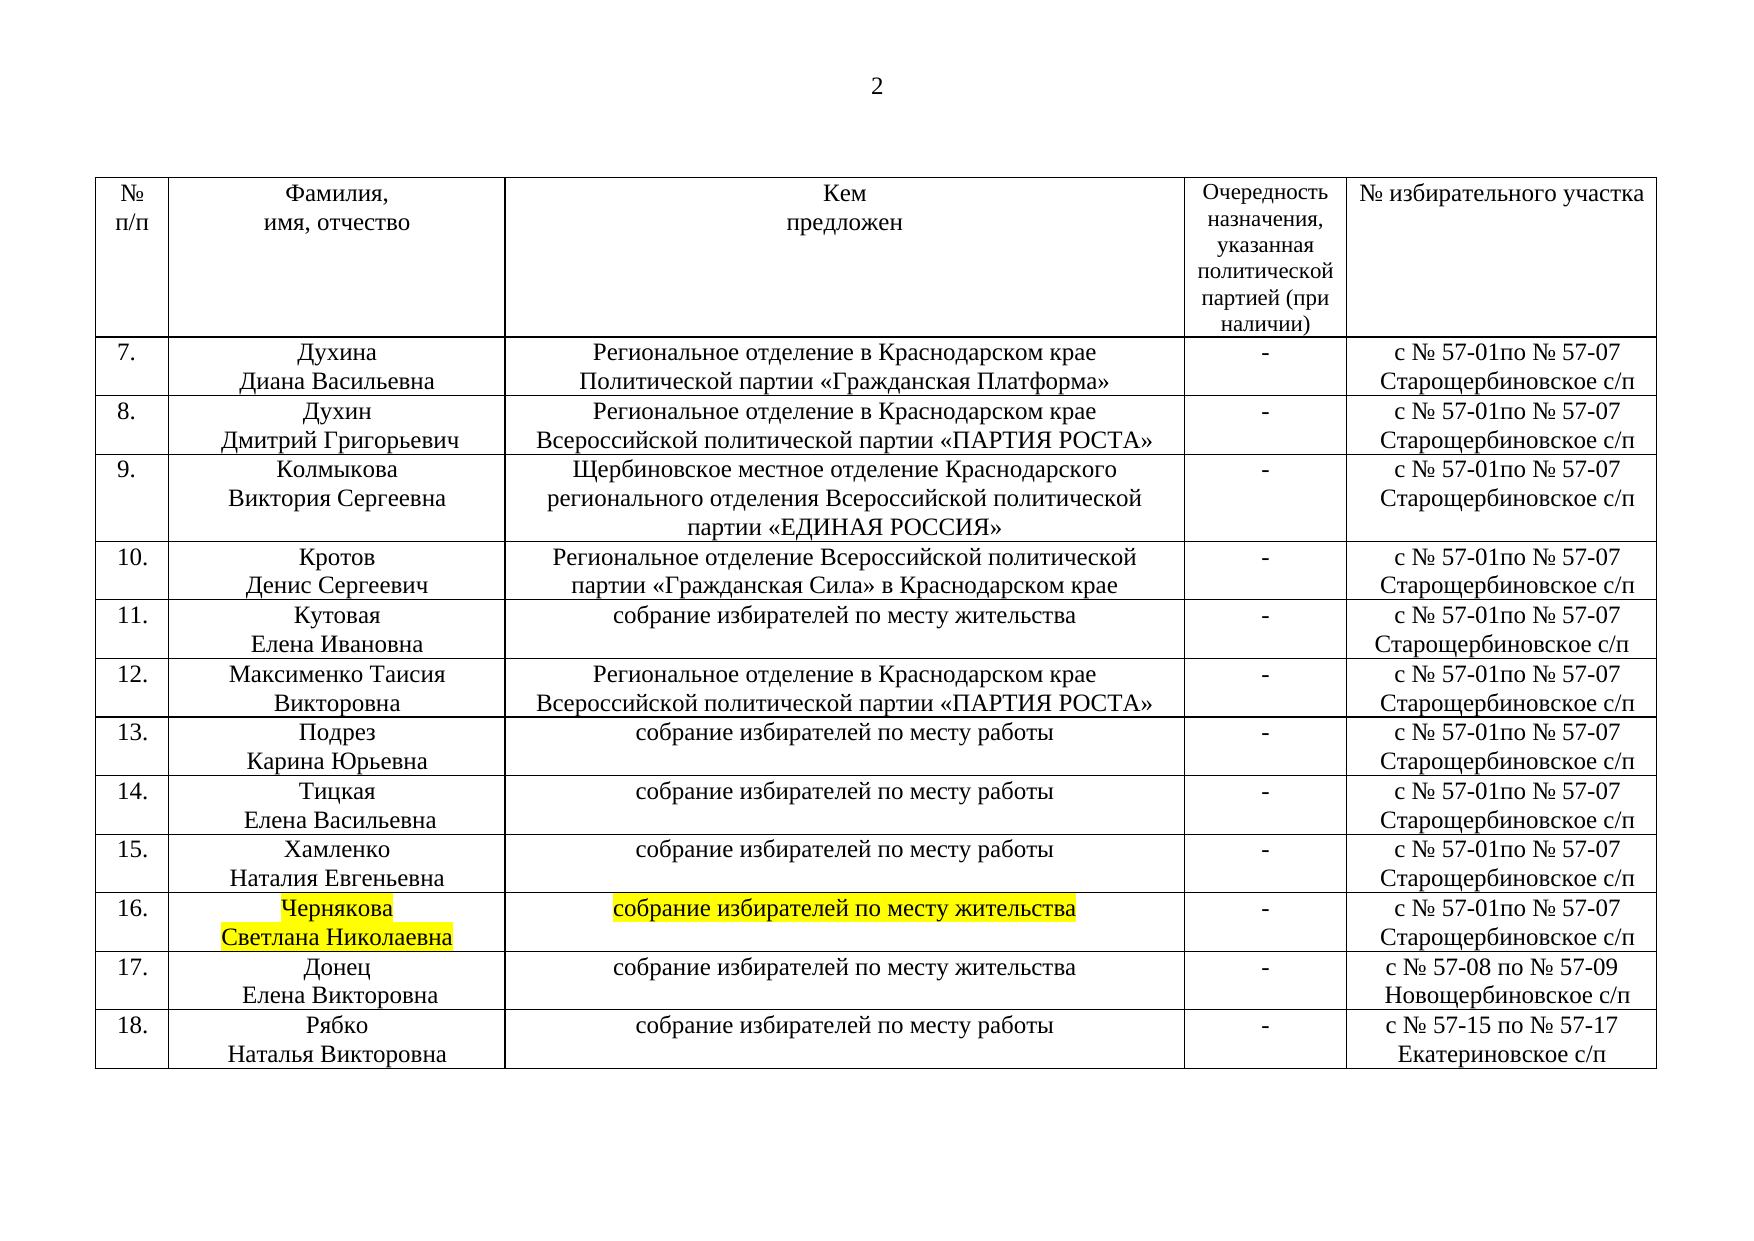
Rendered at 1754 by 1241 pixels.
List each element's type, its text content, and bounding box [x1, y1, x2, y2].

table_cell [96, 542, 168, 599]
table_header № п/п [96, 178, 168, 336]
table_cell Чернякова Светлана Николаевна [169, 893, 281, 951]
table_header Очередность назначения, указанная политической партией (при наличии) [1185, 178, 1346, 336]
table_cell Кутовая Елена Ивановна [169, 600, 504, 658]
table_cell с № 57-08 по № 57-09 Новощербиновское с/п [1347, 952, 1656, 1009]
table_cell Региональное отделение в Краснодарском крае Политической партии «Гражданская Платформа» [506, 338, 1184, 395]
table_cell собрание избирателей по месту работы [506, 776, 1184, 833]
table_cell собрание избирателей по месту работы [506, 1010, 1184, 1068]
table_cell Максименко Таисия Викторовна [169, 659, 504, 716]
table_cell [96, 600, 168, 658]
table_cell собрание избирателей по месту жительства [506, 893, 1184, 951]
table_cell собрание избирателей по месту жительства [506, 600, 1184, 658]
table_cell собрание избирателей по месту работы [506, 835, 1184, 892]
table_cell - [1185, 776, 1346, 833]
table_cell - [1185, 952, 1346, 1009]
table_cell [96, 396, 168, 453]
table_header Кем предложен [506, 178, 1184, 336]
table_cell Хамленко Наталия Евгеньевна [169, 835, 504, 892]
table_cell с № 57-01по № 57-07 Старощербиновское с/п [1347, 835, 1656, 892]
table_cell с № 57-15 по № 57-17 Екатериновское с/п [1347, 1010, 1656, 1068]
table_cell Чернякова Светлана Николаевна [393, 893, 504, 951]
table_cell [96, 1010, 168, 1068]
table_cell - [1185, 718, 1346, 775]
table_cell с № 57-01по № 57-07 Старощербиновское с/п [1347, 542, 1656, 599]
table_cell с № 57-01по № 57-07 Старощербиновское с/п [1347, 455, 1656, 541]
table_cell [1347, 338, 1656, 395]
table_cell Подрез Карина Юрьевна [169, 718, 504, 775]
table_cell с № 57-01по № 57-07 Старощербиновское с/п [1347, 396, 1656, 453]
table_cell Духин Дмитрий Григорьевич [169, 396, 504, 453]
table_cell [96, 893, 168, 951]
table_cell с № 57-01по № 57-07 Старощербиновское с/п [1347, 893, 1656, 951]
table_cell с № 57-01по № 57-07 Старощербиновское с/п [1347, 776, 1656, 833]
table_cell Донец Елена Викторовна [169, 952, 504, 1009]
table_cell Тицкая Елена Васильевна [169, 776, 504, 833]
table_cell с № 57-01по № 57-07 Старощербиновское с/п [1347, 600, 1656, 658]
table_cell [96, 338, 168, 395]
table_cell Колмыкова Виктория Сергеевна [169, 455, 504, 541]
table_cell Региональное отделение в Краснодарском крае Всероссийской политической партии «ПАРТИЯ РОСТА» [506, 396, 1184, 453]
table_cell - [1185, 455, 1346, 541]
table_cell Рябко Наталья Викторовна [169, 1010, 504, 1068]
table_cell - [1185, 1010, 1346, 1068]
table_cell Щербиновское местное отделение Краснодарского регионального отделения Всероссийской политической партии «ЕДИНАЯ РОССИЯ» [506, 455, 1184, 541]
table_header Фамилия, имя, отчество [169, 178, 504, 336]
table_cell [96, 718, 168, 775]
table_cell Духина Диана Васильевна [169, 338, 504, 395]
table_cell Кротов Денис Сергеевич [169, 542, 504, 599]
table_cell с № 57-01по № 57-07 Старощербиновское с/п [1347, 718, 1656, 775]
table_cell [96, 659, 168, 716]
table_cell [96, 455, 168, 541]
table_cell - [1185, 835, 1346, 892]
table_cell собрание избирателей по месту жительства [506, 952, 1184, 1009]
table_cell - [1185, 396, 1346, 453]
table_cell [96, 776, 168, 833]
table_cell Региональное отделение в Краснодарском крае Всероссийской политической партии «ПАРТИЯ РОСТА» [506, 659, 1184, 716]
table_cell - [1185, 600, 1346, 658]
table_cell с № 57-01по № 57-07 Старощербиновское с/п [1347, 659, 1656, 716]
table_cell Региональное отделение Всероссийской политической партии «Гражданская Сила» в Краснодарском крае [506, 542, 1184, 599]
table_cell - [1185, 893, 1346, 951]
table_cell [96, 835, 168, 892]
table_cell - [1185, 542, 1346, 599]
table_cell - [1185, 338, 1346, 395]
table_cell [96, 952, 168, 1009]
table_cell - [1185, 659, 1346, 716]
table_cell собрание избирателей по месту работы [506, 718, 1184, 775]
table_header № избирательного участка [1347, 178, 1656, 336]
